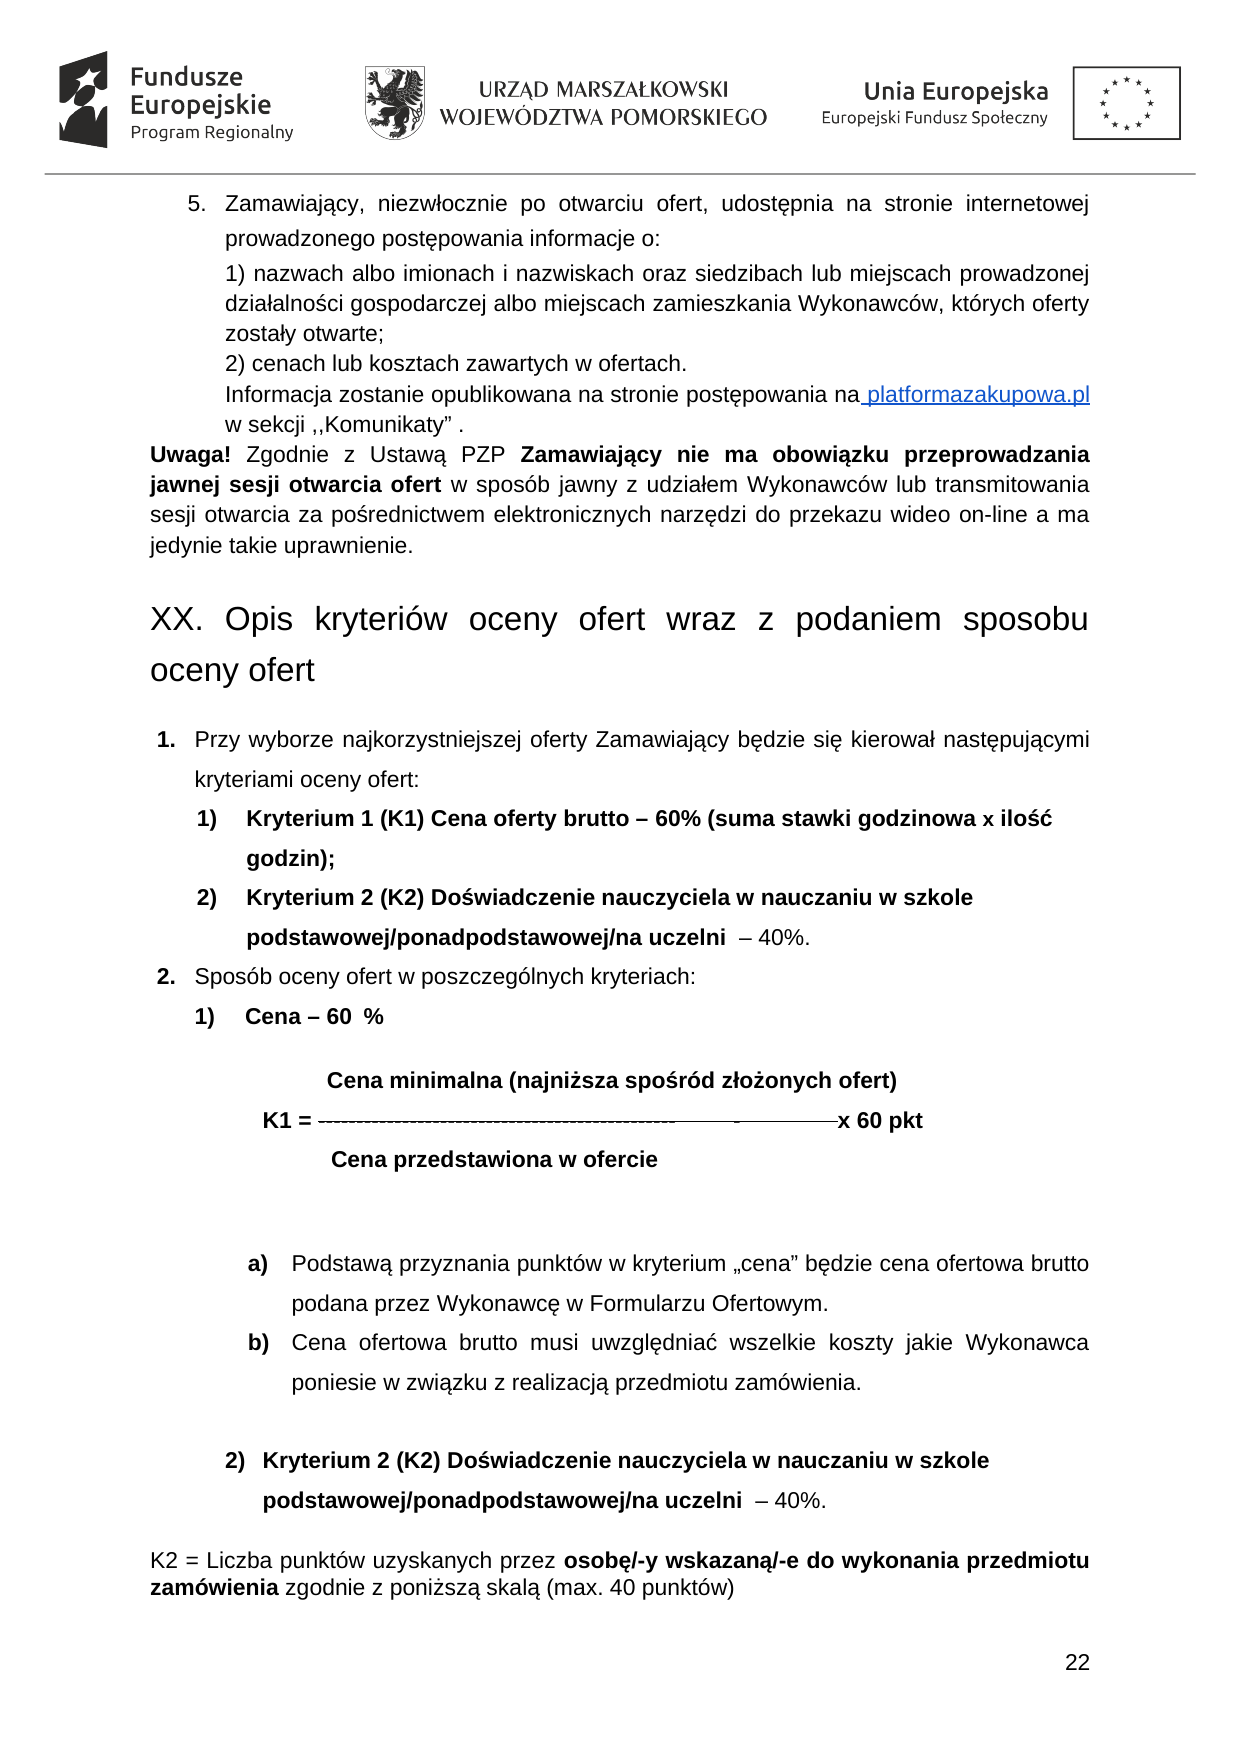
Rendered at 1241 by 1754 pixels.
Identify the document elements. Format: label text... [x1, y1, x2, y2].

text Cena minimalna (najniższa spośród złożonych ofert) [150, 1067, 1090, 1093]
text Cena przedstawiona w ofercie [331, 1146, 1090, 1172]
list Cena ofertowa brutto musi uwzględniać wszelkie koszty jakie Wykonawca poniesie w związku z realizacją przedmiotu zamówienia. [248, 1329, 1090, 1395]
subtitle XX. Opis kryteriów oceny ofert wraz z podaniem sposobu oceny ofert [150, 599, 1090, 689]
list Sposób oceny ofert w poszczególnych kryteriach: [157, 963, 1090, 989]
list Kryterium 2 (K2) Doświadczenie nauczyciela w nauczaniu w szkole podstawowej/ponadpodstawowej/na uczelni – 40%. [197, 884, 1090, 950]
list Podstawą przyznania punktów w kryterium „cena” będzie cena ofertowa brutto podana przez Wykonawcę w Formularzu Ofertowym. [248, 1250, 1090, 1316]
text K2 = Liczba punktów uzyskanych przez osobę/-y wskazaną/-e do wykonania przedmiotu zamówienia zgodnie z poniższą skalą (max. 40 punktów) [150, 1547, 1090, 1600]
text K1 = ----------------------------------------------- - x 60 pkt [262, 1107, 1090, 1133]
list Przy wyborze najkorzystniejszej oferty Zamawiający będzie się kierował następującymi kryteriami oceny ofert: [157, 726, 1090, 792]
text 2) cenach lub kosztach zawartych w ofertach. [150, 350, 1090, 377]
list Kryterium 1 (K1) Cena oferty brutto – 60% (suma stawki godzinowa x ilość godzin); [197, 805, 1090, 871]
list Zamawiający, niezwłocznie po otwarciu ofert, udostępnia na stronie internetowej prowadzonego postępowania informacje o: [187, 190, 1090, 251]
text 1) nazwach albo imionach i nazwiskach oraz siedzibach lub miejscach prowadzonej działalności gospodarczej albo miejscach zamieszkania Wykonawców, których oferty zostały otwarte; [225, 260, 1090, 346]
text Informacja zostanie opublikowana na stronie postępowania na platformazakupowa.pl w sekcji ,,Komunikaty” . [225, 381, 1090, 437]
list Cena – 60 % [194, 1003, 1090, 1029]
text Uwaga! Zgodnie z Ustawą PZP Zamawiający nie ma obowiązku przeprowadzania jawnej sesji otwarcia ofert w sposób jawny z udziałem Wykonawców lub transmitowania sesji otwarcia za pośrednictwem elektronicznych narzędzi do przekazu wideo on-line a ma jedynie takie uprawnienie. [150, 441, 1090, 558]
picture [44, 51, 1196, 175]
list Kryterium 2 (K2) Doświadczenie nauczyciela w nauczaniu w szkole podstawowej/ponadpodstawowej/na uczelni – 40%. [225, 1447, 1090, 1513]
